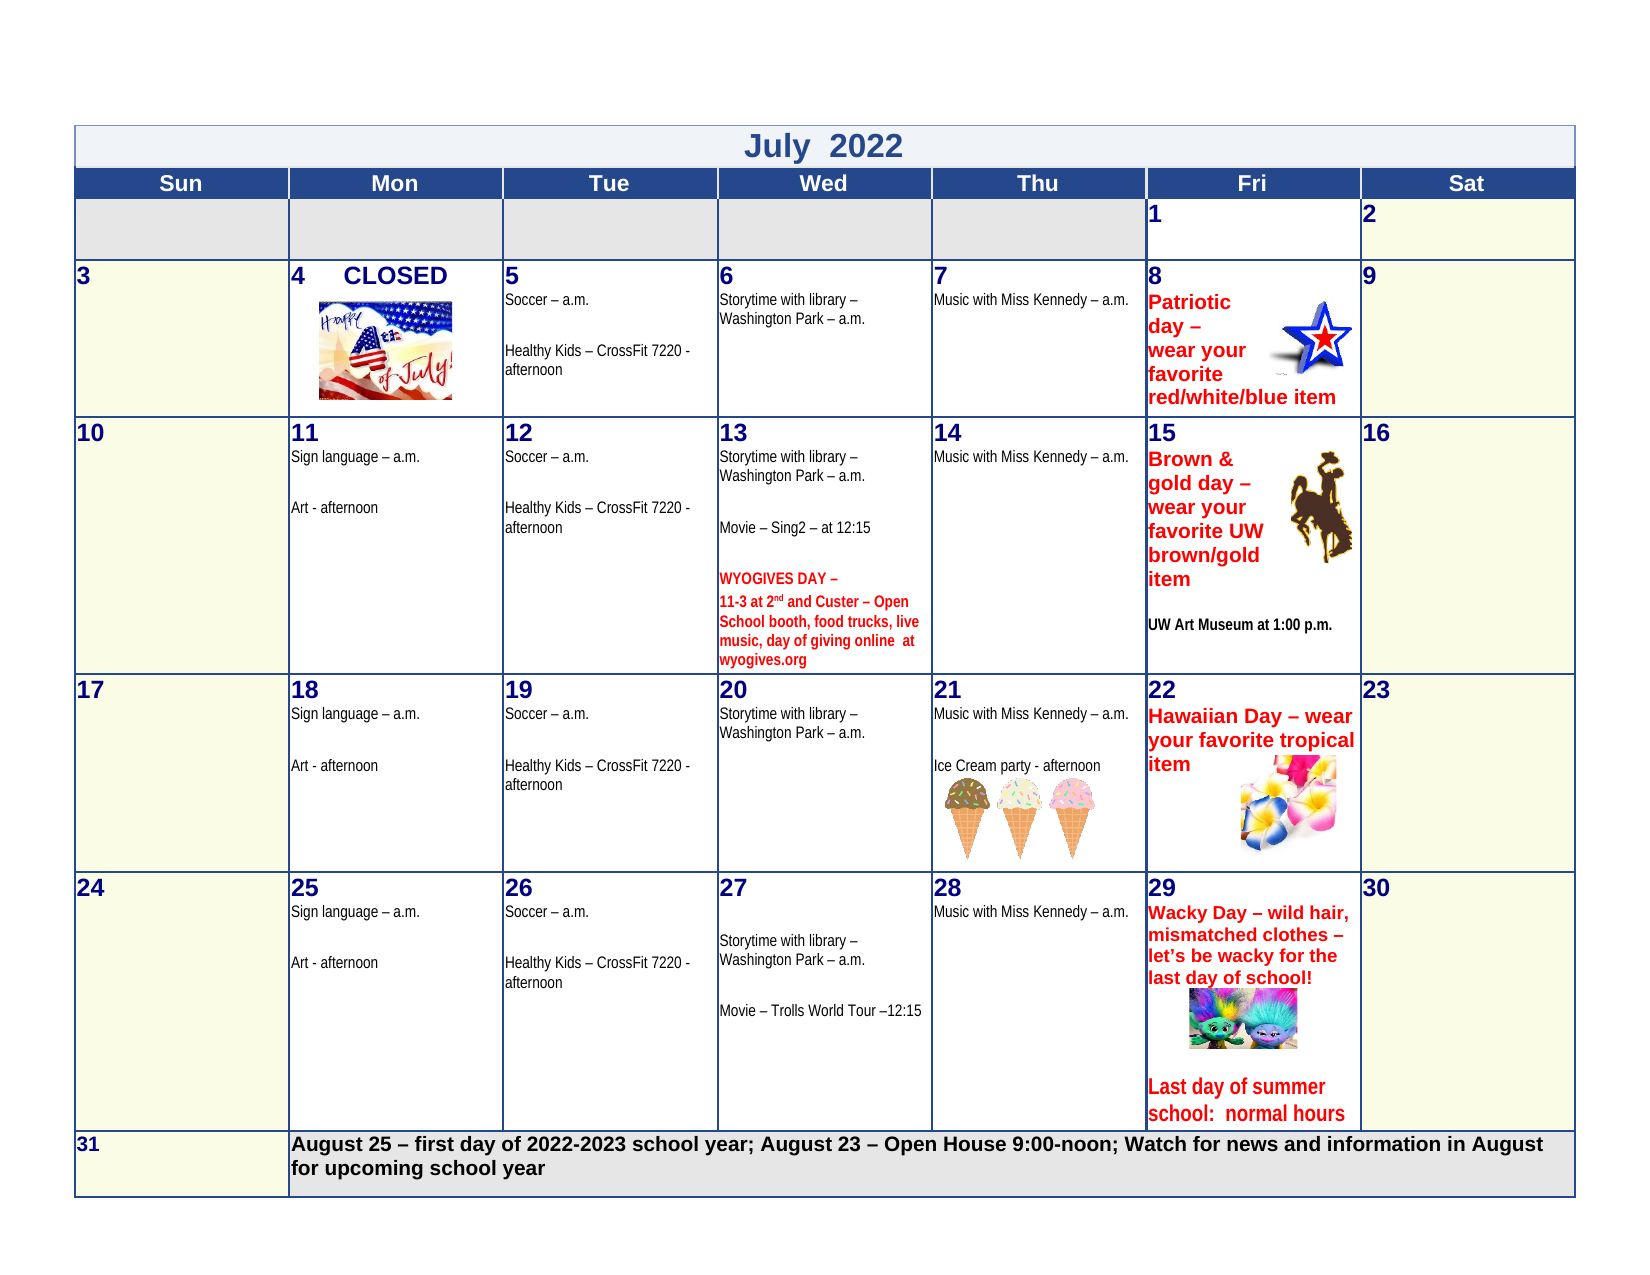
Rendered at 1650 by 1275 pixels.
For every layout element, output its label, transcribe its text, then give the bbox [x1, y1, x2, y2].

table_cell 8 Patriotic day – wear your favorite red/white/blue item [1148, 261, 1360, 416]
table_header [1361, 126, 1574, 166]
picture [1267, 296, 1352, 374]
table_cell 17 [76, 675, 288, 871]
table_cell [290, 199, 502, 259]
table_cell 5 Soccer – a.m. Healthy Kids – CrossFit 7220 - afternoon [504, 261, 717, 416]
picture [1289, 451, 1352, 561]
table_cell 12 Soccer – a.m. Healthy Kids – CrossFit 7220 - afternoon [504, 418, 717, 673]
table_cell Tue [504, 168, 717, 199]
picture [933, 778, 1106, 867]
table_cell Thu [933, 168, 1145, 199]
table_cell 4 CLOSED [290, 261, 502, 416]
table_cell 28 Music with Miss Kennedy – a.m. [933, 873, 1145, 1130]
table_cell Mon [290, 168, 502, 199]
table_cell 2 [1362, 199, 1574, 259]
table_cell 26 Soccer – a.m. Healthy Kids – CrossFit 7220 - afternoon [504, 873, 717, 1130]
table_cell 11 Sign language – a.m. Art - afternoon [290, 418, 502, 673]
picture [1239, 755, 1336, 853]
table_cell 21 Music with Miss Kennedy – a.m. Ice Cream party - afternoon [933, 675, 1145, 871]
table_cell [719, 199, 931, 259]
table_cell 1 [1148, 199, 1360, 259]
table_cell 13 Storytime with library – Washington Park – a.m. Movie – Sing2 – at 12:15 WYOGIVES DAY – 11-3 at 2nd and Custer – Open School booth, food trucks, live music, day of giving online at wyogives.org [719, 418, 931, 673]
table_cell 15 Brown & gold day – wear your favorite UW brown/gold item UW Art Museum at 1:00 p.m. [1148, 418, 1360, 673]
picture [1190, 988, 1299, 1048]
table_cell 10 [76, 418, 288, 673]
table_cell 18 Sign language – a.m. Art - afternoon [290, 675, 502, 871]
table_cell [504, 199, 717, 259]
table_cell 19 Soccer – a.m. Healthy Kids – CrossFit 7220 - afternoon [504, 675, 717, 871]
table_cell 20 Storytime with library – Washington Park – a.m. [719, 675, 931, 871]
table_cell 14 Music with Miss Kennedy – a.m. [933, 418, 1145, 673]
table_cell [933, 199, 1145, 259]
table_cell Fri [1148, 168, 1360, 199]
table_cell 22 Hawaiian Day – wear your favorite tropical item [1148, 675, 1360, 871]
table_cell 3 [76, 261, 288, 416]
table_header July 2022 [289, 126, 1361, 166]
table_cell Sun [76, 168, 288, 199]
table_cell 23 [1362, 675, 1574, 871]
table_cell 7 Music with Miss Kennedy – a.m. [933, 261, 1145, 416]
table_cell 31 [76, 1132, 288, 1196]
table_cell 27 Storytime with library – Washington Park – a.m. Movie – Trolls World Tour –12:15 [719, 873, 931, 1130]
table_cell 30 [1362, 873, 1574, 1130]
table_cell 16 [1362, 418, 1574, 673]
table_cell [76, 199, 288, 259]
table_cell 25 Sign language – a.m. Art - afternoon [290, 873, 502, 1130]
table_cell 29 Wacky Day – wild hair, mismatched clothes – let’s be wacky for the last day of school! Last day of summer school: normal hours [1148, 873, 1360, 1130]
table_header [76, 126, 289, 166]
picture [317, 301, 452, 398]
table_cell Wed [719, 168, 931, 199]
table_cell August 25 – first day of 2022-2023 school year; August 23 – Open House 9:00-noon; Watch for news and information in August for upcoming school year [290, 1132, 1574, 1196]
table_cell Sat [1362, 168, 1574, 199]
table_cell 24 [76, 873, 288, 1130]
table_cell 6 Storytime with library – Washington Park – a.m. [719, 261, 931, 416]
table_cell 9 [1362, 261, 1574, 416]
